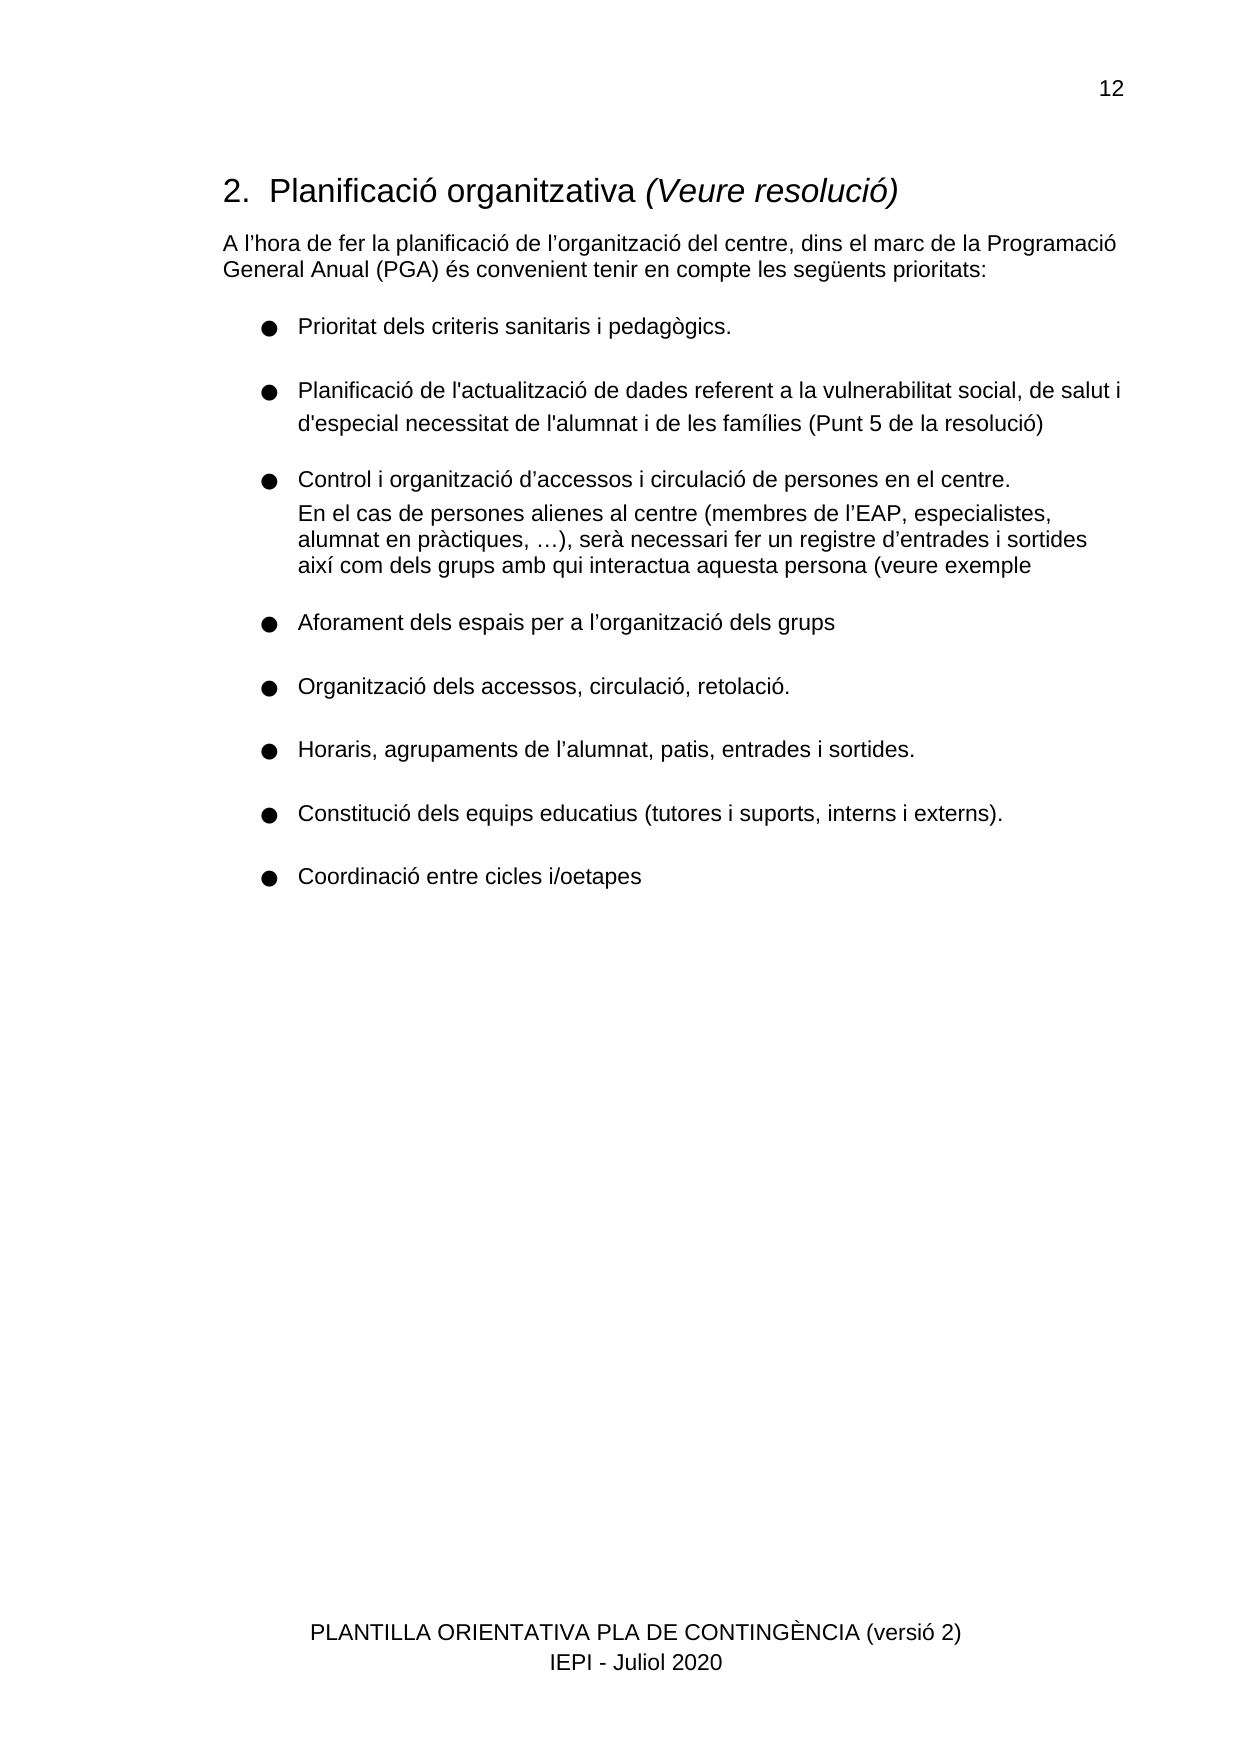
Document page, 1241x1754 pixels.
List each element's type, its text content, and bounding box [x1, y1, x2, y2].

list Coordinació entre cicles i/oetapes [260, 854, 1124, 897]
list Constitució dels equips educatius (tutores i suports, interns i externs). [260, 790, 1124, 833]
list Control i organització d’accessos i circulació de persones en el centre. En el cas de persones alienes al centre (membres de l’EAP, especialistes, alumnat en pràctiques, …), serà necessari fer un registre d’entrades i sortides així com dels grups amb qui interactua aquesta persona (veure exemple [260, 457, 1124, 579]
text A l’hora de fer la planificació de l’organització del centre, dins el marc de la Programació General Anual (PGA) és convenient tenir en compte les següents prioritats: [223, 230, 1124, 283]
list Organització dels accessos, circulació, retolació. [260, 663, 1124, 706]
list Prioritat dels criteris sanitaris i pedagògics. [260, 304, 1124, 346]
list Horaris, agrupaments de l’alumnat, patis, entrades i sortides. [260, 727, 1124, 769]
list Planificació de l'actualització de dades referent a la vulnerabilitat social, de salut i d'especial necessitat de l'alumnat i de les famílies (Punt 5 de la resolució) [260, 367, 1124, 436]
list Aforament dels espais per a l’organització dels grups [260, 600, 1124, 642]
subtitle 2. Planificació organitzativa (Veure resolució) [223, 171, 1124, 209]
